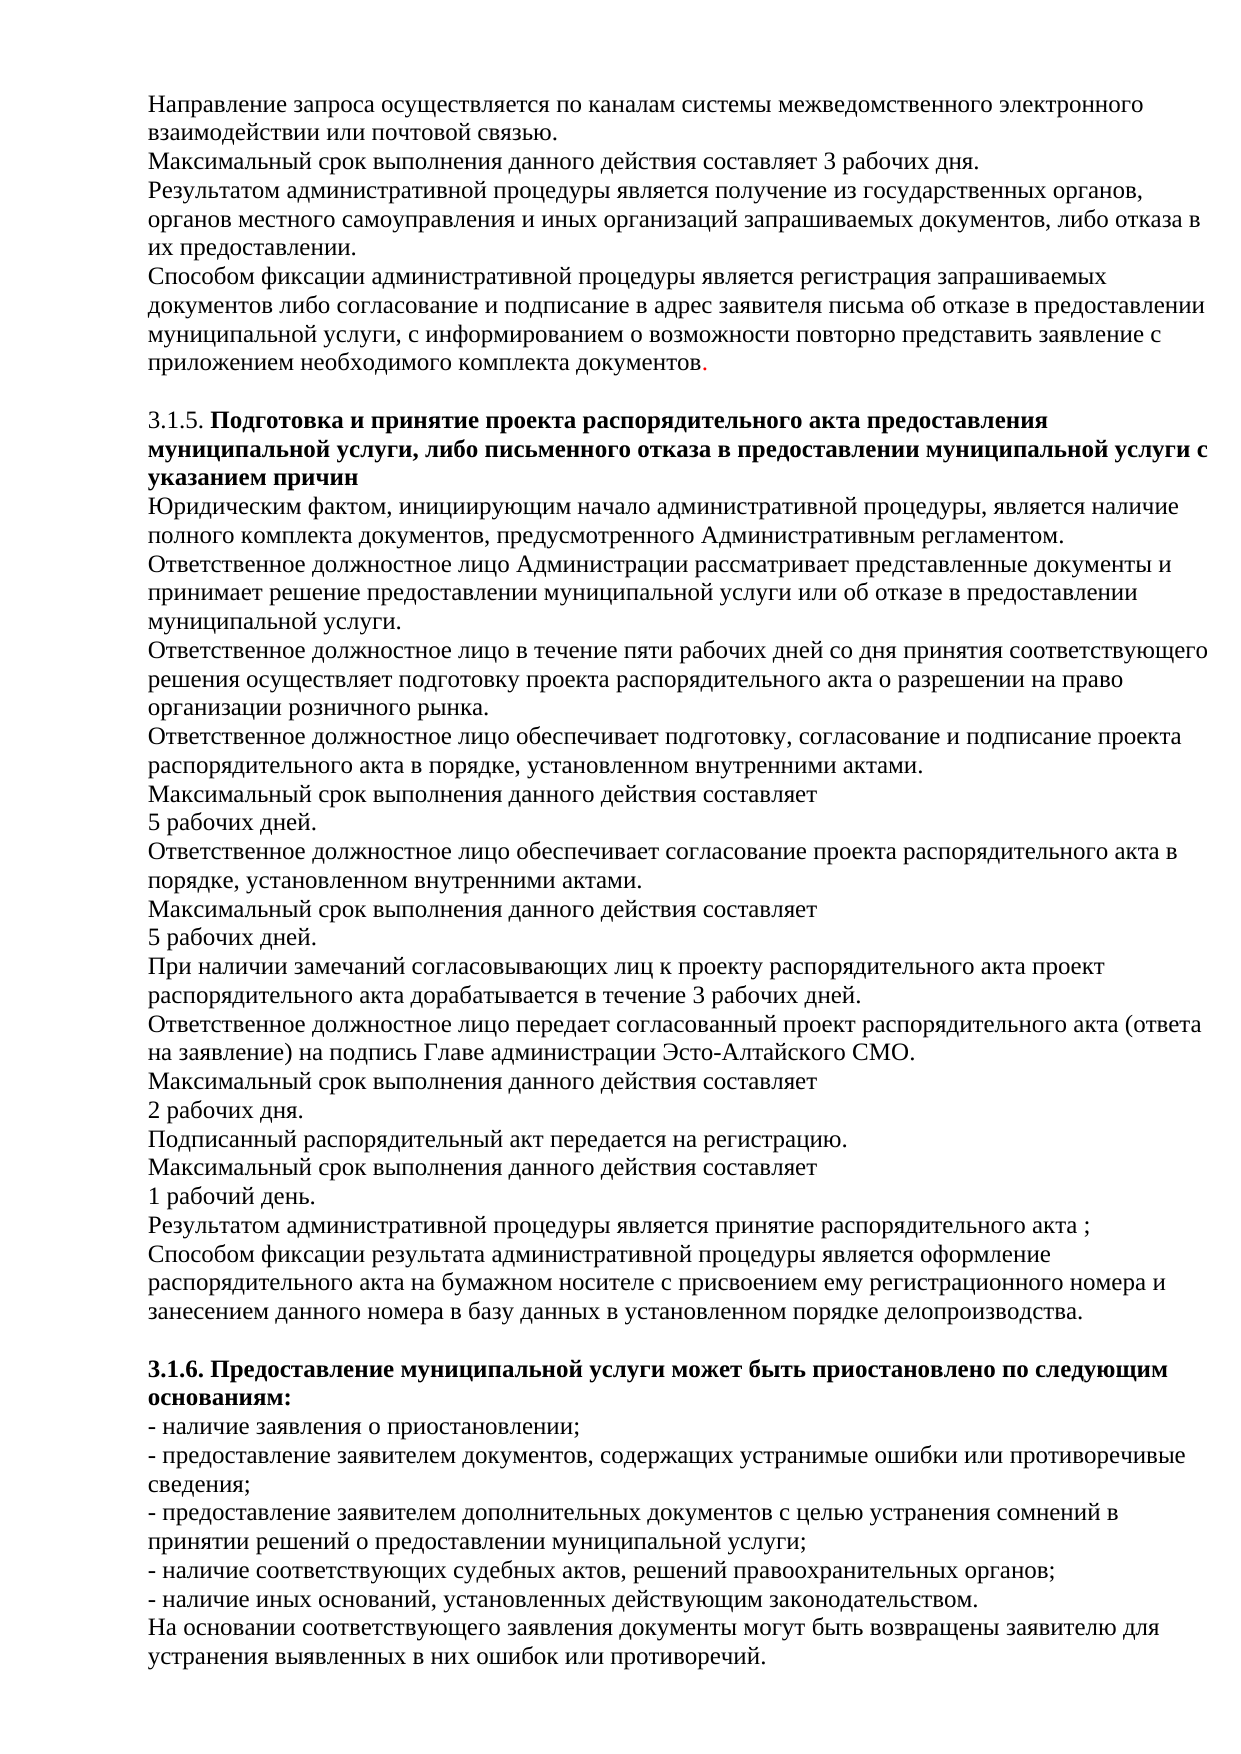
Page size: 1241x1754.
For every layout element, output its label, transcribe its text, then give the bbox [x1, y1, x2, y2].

text При наличии замечаний согласовывающих лиц к проекту распорядительного акта проект распорядительного акта дорабатывается в течение 3 рабочих дней. [148, 951, 1211, 1009]
text Способом фиксации результата административной процедуры является оформление распорядительного акта на бумажном носителе с присвоением ему регистрационного номера и занесением данного номера в базу данных в установленном порядке делопроизводства. [148, 1239, 1211, 1325]
text Результатом административной процедуры является получение из государственных органов, органов местного самоуправления и иных организаций запрашиваемых документов, либо отказа в их предоставлении. [148, 175, 1211, 261]
text - наличие соответствующих судебных актов, решений правоохранительных органов; [148, 1555, 1211, 1584]
text - наличие заявления о приостановлении; [148, 1411, 1211, 1440]
text Ответственное должностное лицо в течение пяти рабочих дней со дня принятия соответствующего решения осуществляет подготовку проекта распорядительного акта о разрешении на право организации розничного рынка. [148, 635, 1211, 721]
text - предоставление заявителем документов, содержащих устранимые ошибки или противоречивые сведения; [148, 1440, 1211, 1497]
text Способом фиксации административной процедуры является регистрация запрашиваемых документов либо согласование и подписание в адрес заявителя письма об отказе в предоставлении муниципальной услуги, с информированием о возможности повторно представить заявление с приложением необходимого комплекта документов. [148, 261, 1211, 376]
text - предоставление заявителем дополнительных документов с целью устранения сомнений в принятии решений о предоставлении муниципальной услуги; [148, 1497, 1211, 1555]
text Максимальный срок выполнения данного действия составляет 3 рабочих дня. [148, 146, 1211, 175]
text Ответственное должностное лицо обеспечивает согласование проекта распорядительного акта в порядке, установленном внутренними актами. [148, 836, 1211, 894]
text Ответственное должностное лицо обеспечивает подготовку, согласование и подписание проекта распорядительного акта в порядке, установленном внутренними актами. [148, 721, 1211, 779]
text Ответственное должностное лицо передает согласованный проект распорядительного акта (ответа на заявление) на подпись Главе администрации Эсто-Алтайского СМО. [148, 1009, 1211, 1066]
text 3.1.6. Предоставление муниципальной услуги может быть приостановлено по следующим основаниям: [148, 1354, 1211, 1411]
text Максимальный срок выполнения данного действия составляет 5 рабочих дней. [148, 779, 1211, 836]
text Направление запроса осуществляется по каналам системы межведомственного электронного взаимодействии или почтовой связью. [148, 89, 1211, 146]
text Максимальный срок выполнения данного действия составляет 5 рабочих дней. [148, 894, 1211, 951]
text 3.1.5. Подготовка и принятие проекта распорядительного акта предоставления муниципальной услуги, либо письменного отказа в предоставлении муниципальной услуги с указанием причин [148, 405, 1211, 491]
text Ответственное должностное лицо Администрации рассматривает представленные документы и принимает решение предоставлении муниципальной услуги или об отказе в предоставлении муниципальной услуги. [148, 549, 1211, 635]
text Подписанный распорядительный акт передается на регистрацию. [148, 1124, 1211, 1152]
text - наличие иных оснований, установленных действующим законодательством. [148, 1584, 1211, 1612]
text На основании соответствующего заявления документы могут быть возвращены заявителю для устранения выявленных в них ошибок или противоречий. [148, 1612, 1211, 1670]
text Юридическим фактом, инициирующим начало административной процедуры, является наличие полного комплекта документов, предусмотренного Административным регламентом. [148, 491, 1211, 549]
text Максимальный срок выполнения данного действия составляет 2 рабочих дня. [148, 1066, 1211, 1124]
text Максимальный срок выполнения данного действия составляет 1 рабочий день. [148, 1152, 1211, 1210]
text Результатом административной процедуры является принятие распорядительного акта ; [148, 1210, 1211, 1239]
